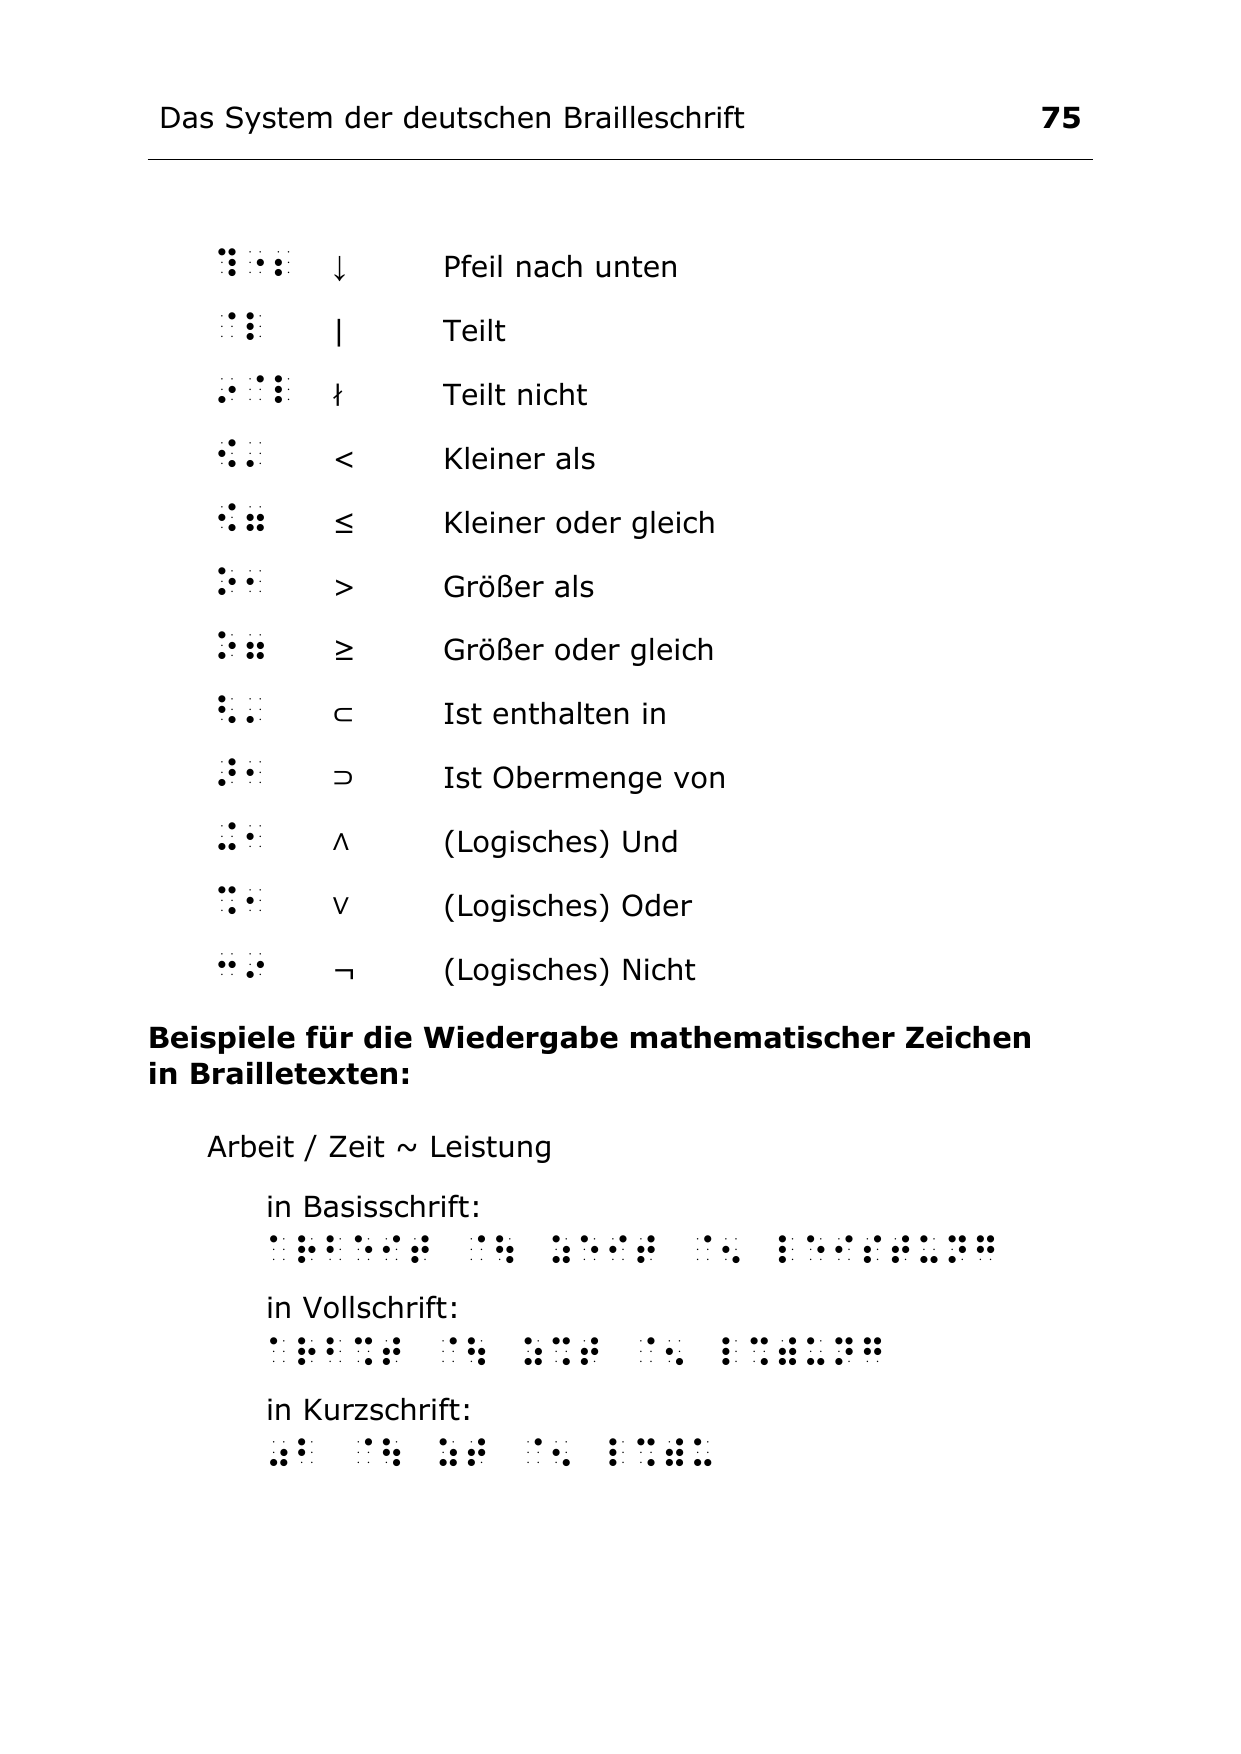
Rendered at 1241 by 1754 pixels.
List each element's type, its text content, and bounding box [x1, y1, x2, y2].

text Arbeit / Zeit ~ Leistung [207, 1128, 1122, 1163]
text in Basisschrift: [266, 1188, 1122, 1224]
text ⠁⠗⠃⠑⠊⠞⠀⠈⠳⠀⠵⠑⠊⠞⠀⠈⠢⠀⠇⠑⠊⠎⠞⠥⠝⠛ [266, 1236, 1122, 1264]
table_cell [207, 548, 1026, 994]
text in Vollschrift: [266, 1289, 1122, 1325]
text ⠴⠃⠀⠈⠳⠀⠵⠞⠀⠈⠢⠀⠇⠩⠾⠥ [266, 1438, 1122, 1467]
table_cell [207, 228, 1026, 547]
text in Kurzschrift: [266, 1391, 1122, 1426]
text ⠁⠗⠃⠩⠞⠀⠈⠳⠀⠵⠩⠞⠀⠈⠢⠀⠇⠩⠾⠥⠝⠛ [266, 1337, 1122, 1366]
text Beispiele für die Wiedergabe mathematischer Zeichen in Brailletexten: [148, 1019, 1122, 1090]
